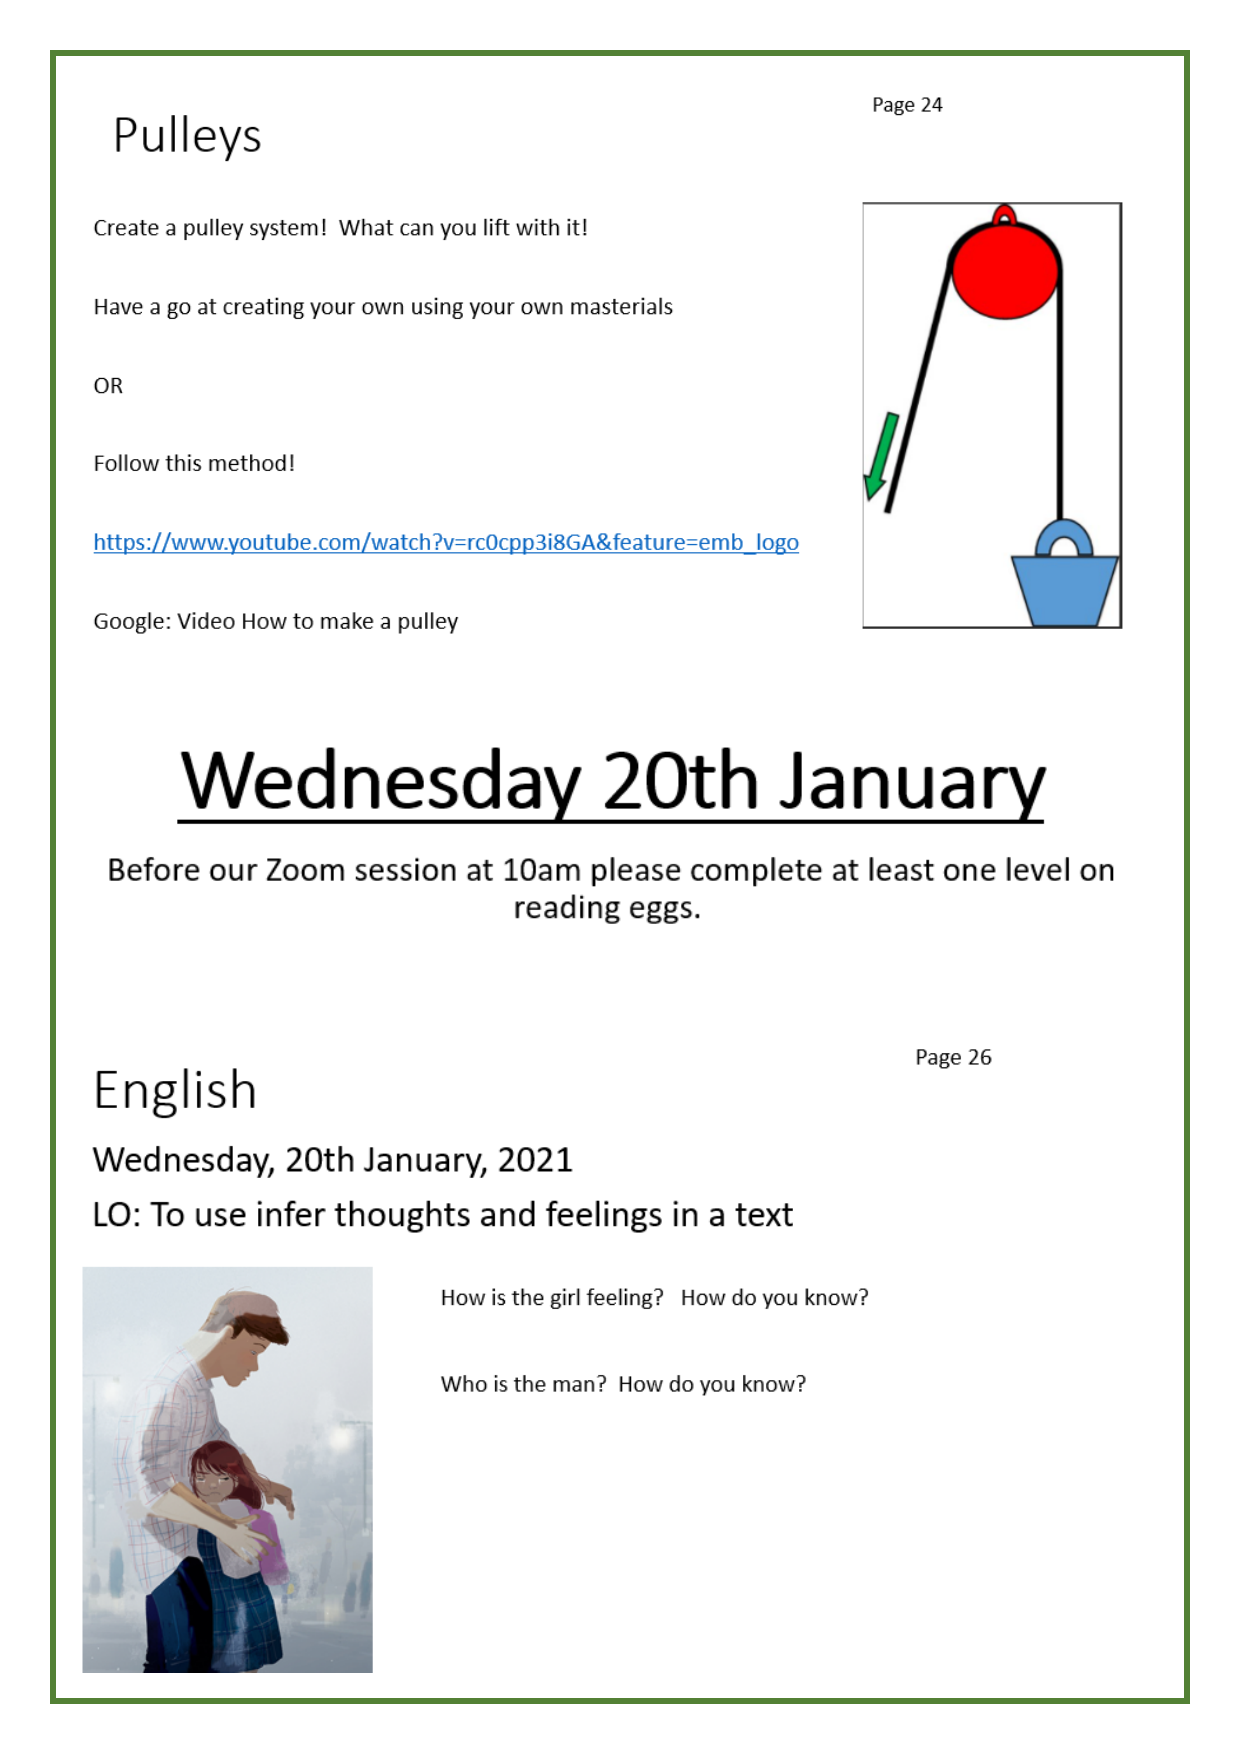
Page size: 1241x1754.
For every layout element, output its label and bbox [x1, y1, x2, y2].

picture [75, 684, 1166, 996]
picture [75, 75, 1166, 656]
picture [75, 1024, 1166, 1673]
